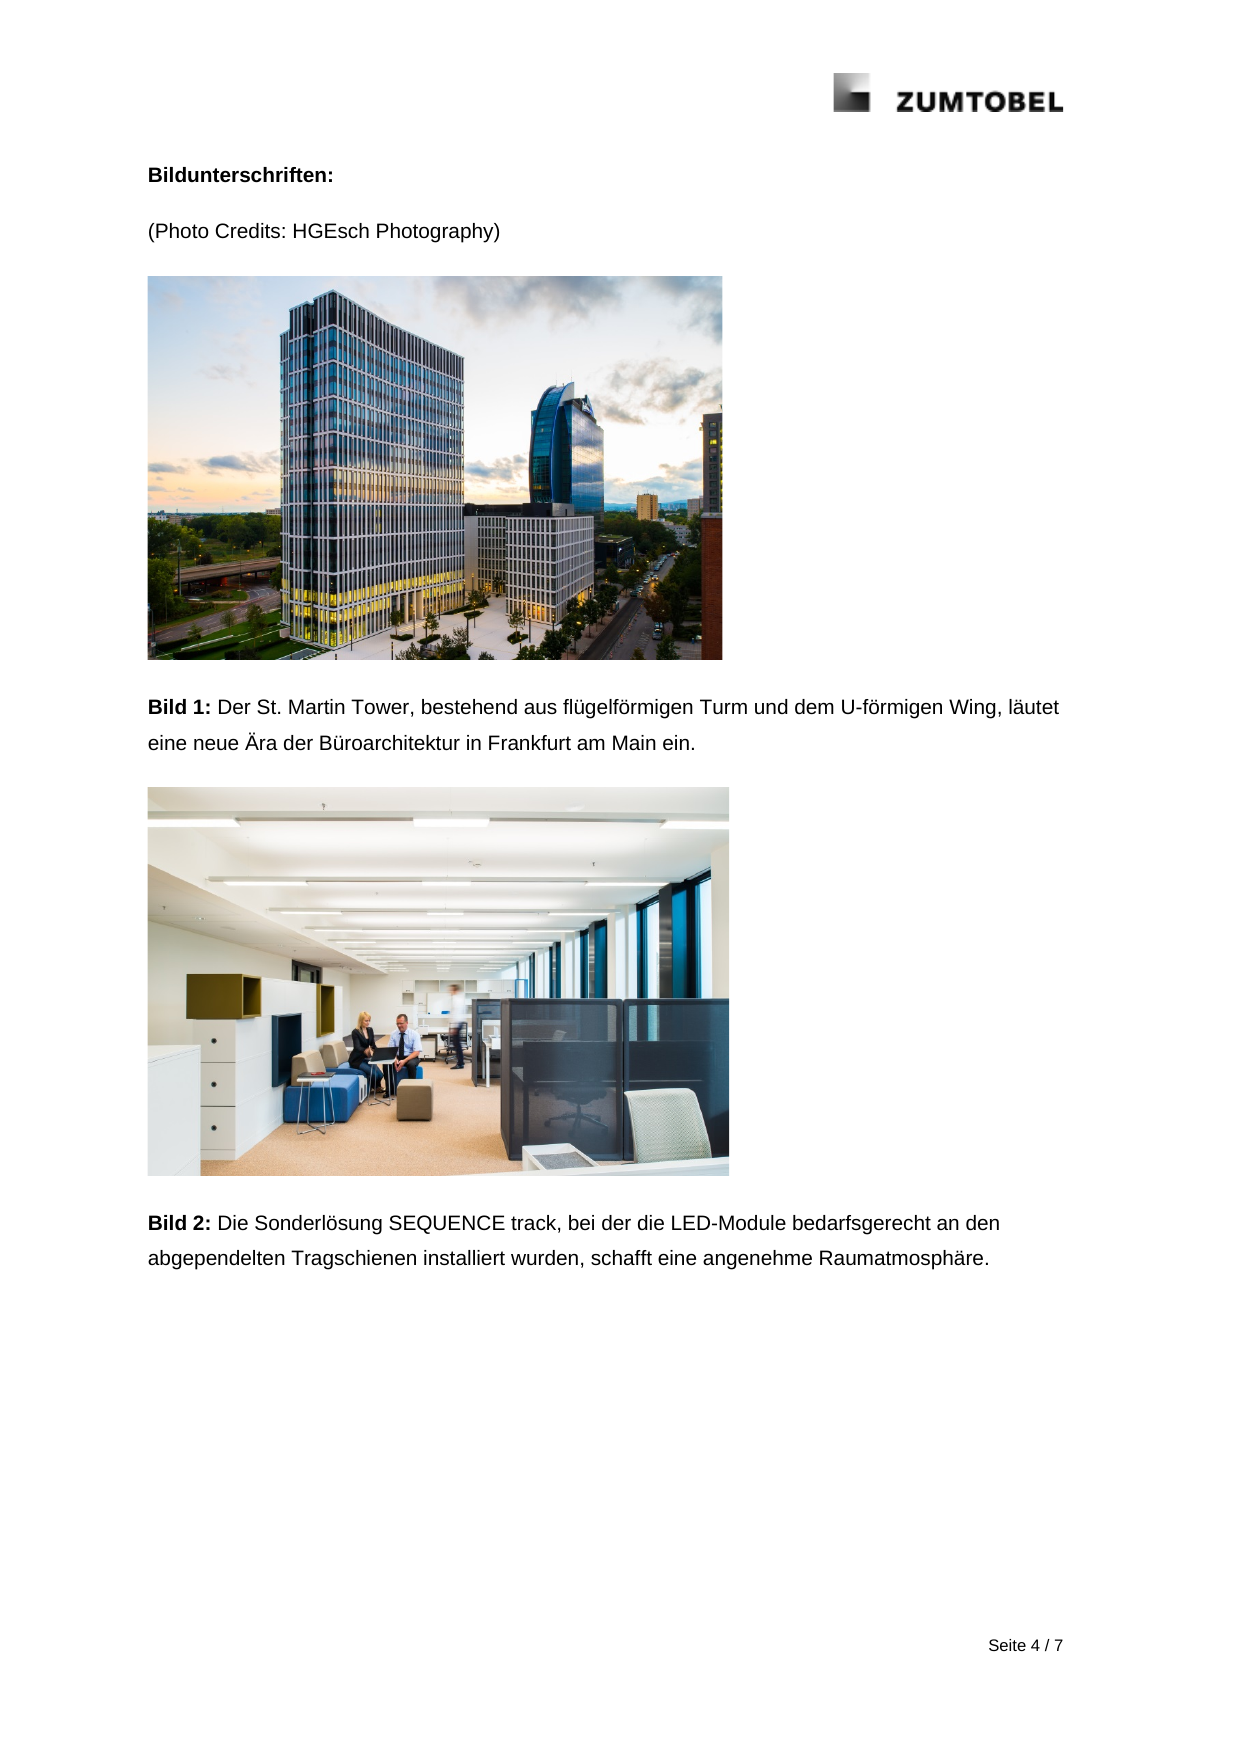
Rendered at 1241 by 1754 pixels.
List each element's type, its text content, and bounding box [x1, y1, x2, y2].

text Bildunterschriften: [148, 162, 1063, 186]
picture [147, 276, 723, 660]
text Bild 2: Die Sonderlösung SEQUENCE track, bei der die LED-Module bedarfsgerecht an den abgependelten Tragschienen installiert wurden, schafft eine angenehme Raumatmosphäre. [148, 1210, 1063, 1270]
picture [147, 787, 730, 1176]
picture [833, 73, 1064, 112]
text Bild 1: Der St. Martin Tower, bestehend aus flügelförmigen Turm und dem U-förmigen Wing, läutet eine neue Ära der Büroarchitektur in Frankfurt am Main ein. [148, 694, 1063, 754]
text (Photo Credits: HGEsch Photography) [148, 219, 1063, 243]
